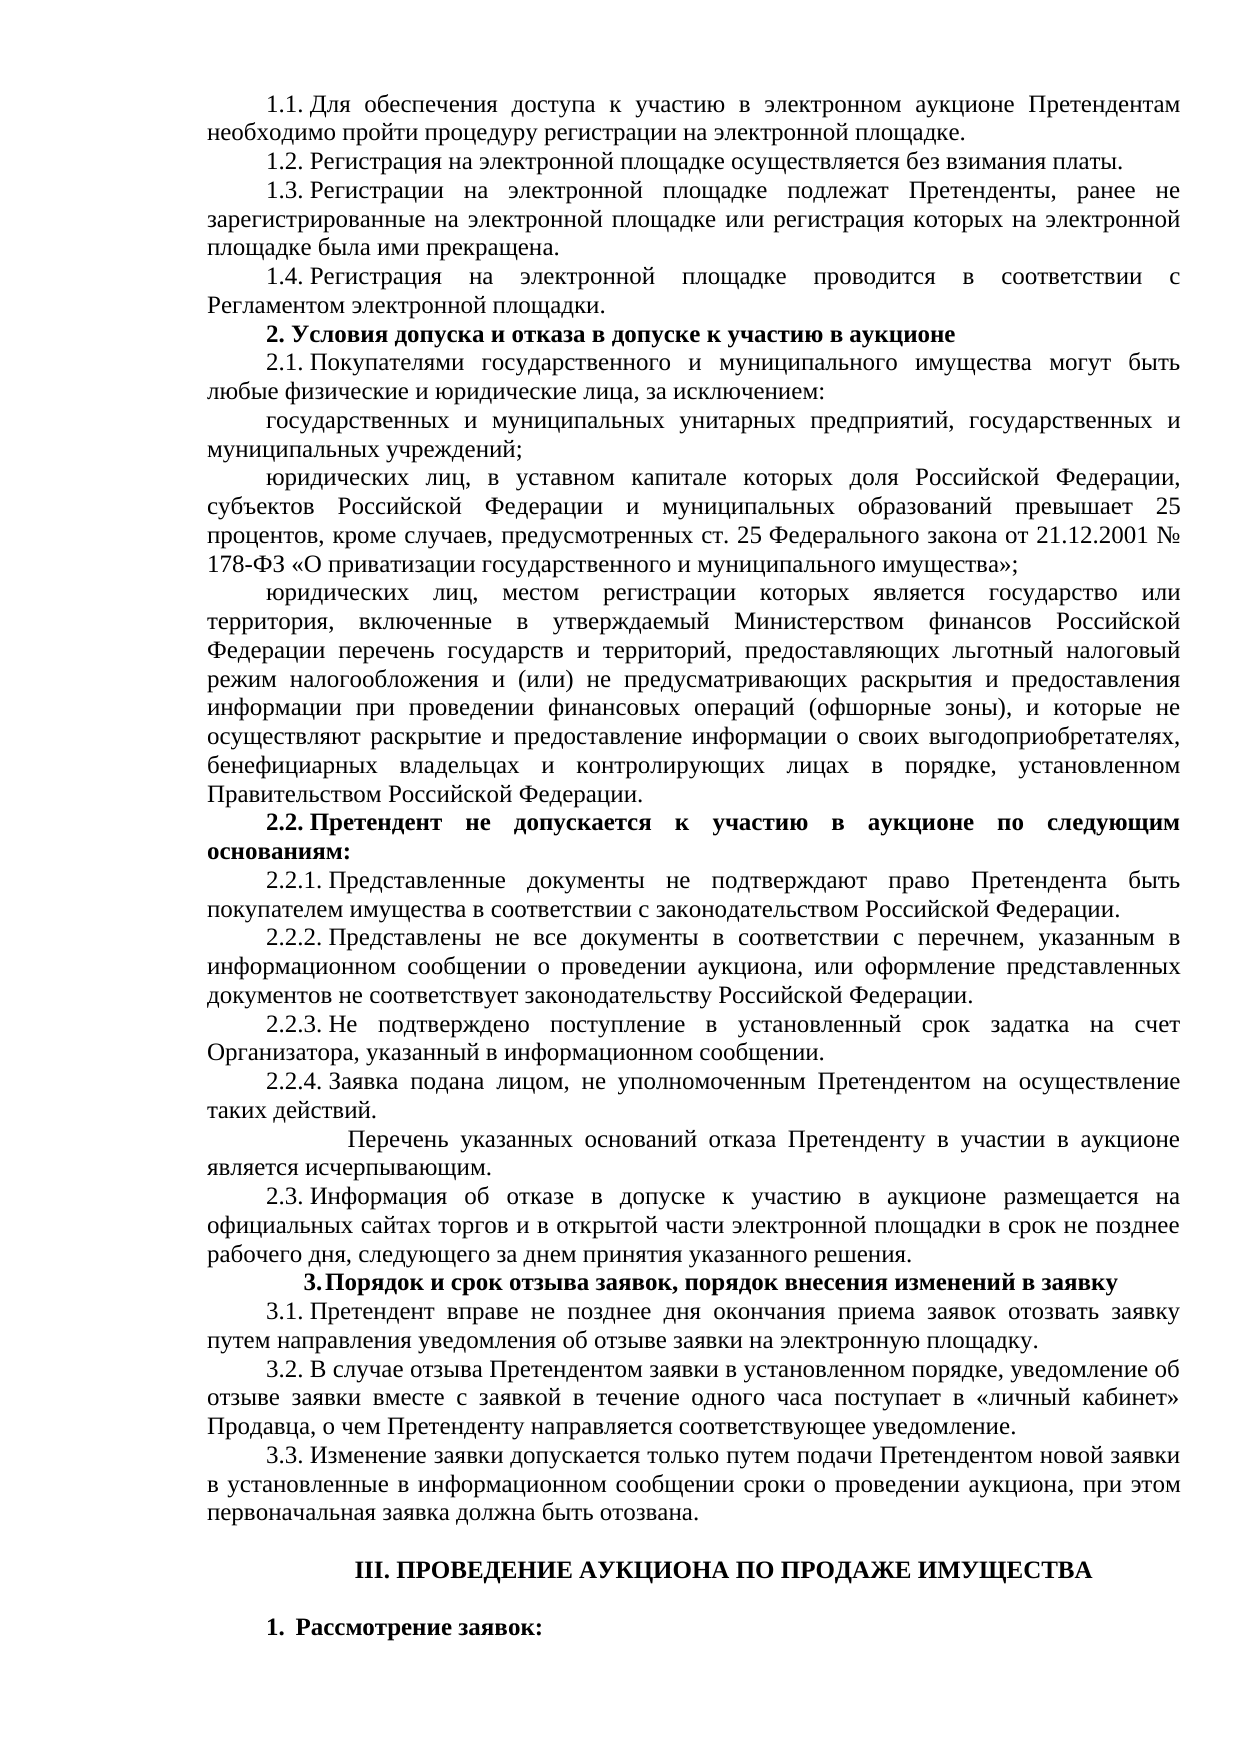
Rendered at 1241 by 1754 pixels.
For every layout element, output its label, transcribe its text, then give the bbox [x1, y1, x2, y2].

text государственных и муниципальных унитарных предприятий, государственных и муниципальных учреждений; [207, 405, 1181, 462]
text 2.2.2. Представлены не все документы в соответствии с перечнем, указанным в информационном сообщении о проведении аукциона, или оформление представленных документов не соответствует законодательству Российской Федерации. [207, 922, 1181, 1009]
list Рассмотрение заявок: [207, 1612, 1181, 1641]
text 2.2.3. Не подтверждено поступление в установленный срок задатка на счет Организатора, указанный в информационном сообщении. [207, 1009, 1181, 1066]
text 1.1. Для обеспечения доступа к участию в электронном аукционе Претендентам необходимо пройти процедуру регистрации на электронной площадке. [207, 89, 1181, 146]
text 2.3. Информация об отказе в допуске к участию в аукционе размещается на официальных сайтах торгов и в открытой части электронной площадки в срок не позднее рабочего дня, следующего за днем принятия указанного решения. [207, 1181, 1181, 1267]
text 2. Условия допуска и отказа в допуске к участию в аукционе [207, 319, 1181, 347]
text 1.4. Регистрация на электронной площадке проводится в соответствии с Регламентом электронной площадки. [207, 261, 1181, 319]
text III. ПРОВЕДЕНИЕ АУКЦИОНА ПО ПРОДАЖЕ ИМУЩЕСТВА [207, 1555, 1181, 1584]
text Перечень указанных оснований отказа Претенденту в участии в аукционе является исчерпывающим. [207, 1124, 1181, 1181]
text 2.1. Покупателями государственного и муниципального имущества могут быть любые физические и юридические лица, за исключением: [207, 347, 1181, 405]
text 3.1. Претендент вправе не позднее дня окончания приема заявок отозвать заявку путем направления уведомления об отзыве заявки на электронную площадку. [207, 1296, 1181, 1354]
text юридических лиц, в уставном капитале которых доля Российской Федерации, субъектов Российской Федерации и муниципальных образований превышает 25 процентов, кроме случаев, предусмотренных ст. 25 Федерального закона от 21.12.2001 № 178-ФЗ «О приватизации государственного и муниципального имущества»; [207, 462, 1181, 577]
text 3.2. В случае отзыва Претендентом заявки в установленном порядке, уведомление об отзыве заявки вместе с заявкой в течение одного часа поступает в «личный кабинет» Продавца, о чем Претенденту направляется соответствующее уведомление. [207, 1354, 1181, 1440]
text юридических лиц, местом регистрации которых является государство или территория, включенные в утверждаемый Министерством финансов Российской Федерации перечень государств и территорий, предоставляющих льготный налоговый режим налогообложения и (или) не предусматривающих раскрытия и предоставления информации при проведении финансовых операций (офшорные зоны), и которые не осуществляют раскрытие и предоставление информации о своих выгодоприобретателях, бенефициарных владельцах и контролирующих лицах в порядке, установленном Правительством Российской Федерации. [207, 577, 1181, 807]
text 3.3. Изменение заявки допускается только путем подачи Претендентом новой заявки в установленные в информационном сообщении сроки о проведении аукциона, при этом первоначальная заявка должна быть отозвана. [207, 1440, 1181, 1526]
list Порядок и срок отзыва заявок, порядок внесения изменений в заявку [303, 1267, 1181, 1296]
text 2.2.1. Представленные документы не подтверждают право Претендента быть покупателем имущества в соответствии с законодательством Российской Федерации. [207, 865, 1181, 922]
text 1.2. Регистрация на электронной площадке осуществляется без взимания платы. [207, 146, 1181, 175]
text 2.2.4. Заявка подана лицом, не уполномоченным Претендентом на осуществление таких действий. [207, 1066, 1181, 1124]
text 1.3. Регистрации на электронной площадке подлежат Претенденты, ранее не зарегистрированные на электронной площадке или регистрация которых на электронной площадке была ими прекращена. [207, 175, 1181, 261]
text 2.2. Претендент не допускается к участию в аукционе по следующим основаниям: [207, 807, 1181, 865]
